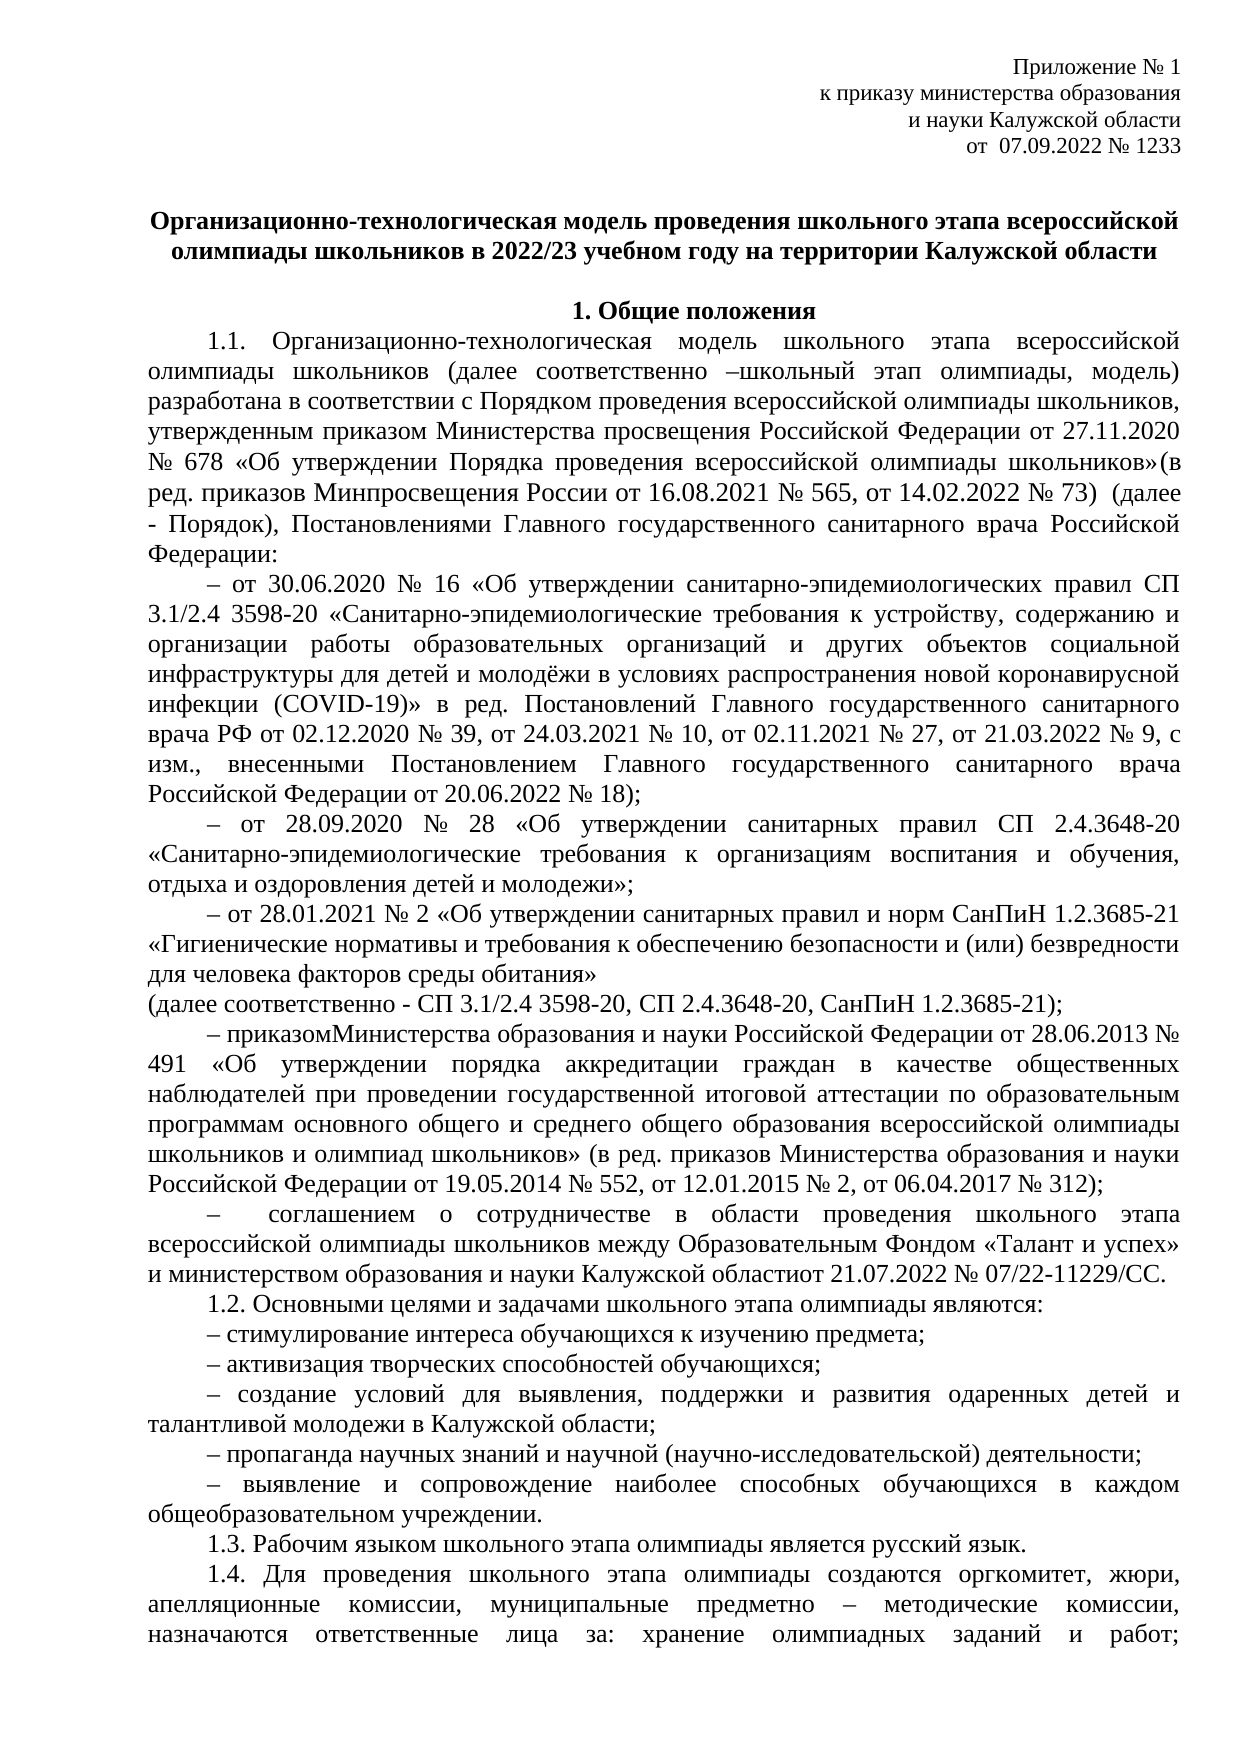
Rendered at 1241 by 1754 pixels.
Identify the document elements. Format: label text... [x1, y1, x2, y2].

text – выявление и сопровождение наиболее способных обучающихся в каждом общеобразовательном учреждении. [148, 1468, 1181, 1528]
text – соглашением о сотрудничестве в области проведения школьного этапа всероссийской олимпиады школьников между Образовательным Фондом «Талант и успех» и министерством образования и науки Калужской областиот 21.07.2022 № 07/22-11229/СС. [148, 1198, 1181, 1288]
text – активизация творческих способностей обучающихся; [148, 1348, 1181, 1378]
text от 07.09.2022 № 1233 [148, 132, 1181, 158]
text – создание условий для выявления, поддержки и развития одаренных детей и талантливой молодежи в Калужской области; [148, 1378, 1181, 1438]
text – от 28.09.2020 № 28 «Об утверждении санитарных правил СП 2.4.3648-20 «Санитарно-эпидемиологические требования к организациям воспитания и обучения, отдыха и оздоровления детей и молодежи»; [148, 808, 1181, 898]
text – приказомМинистерства образования и науки Российской Федерации от 28.06.2013 № 491 «Об утверждении порядка аккредитации граждан в качестве общественных наблюдателей при проведении государственной итоговой аттестации по образовательным программам основного общего и среднего общего образования всероссийской олимпиады школьников и олимпиад школьников» (в ред. приказов Министерства образования и науки Российской Федерации от 19.05.2014 № 552, от 12.01.2015 № 2, от 06.04.2017 № 312); [148, 1018, 1181, 1198]
text – пропаганда научных знаний и научной (научно-исследовательской) деятельности; [148, 1438, 1181, 1468]
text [148, 1558, 1181, 1648]
text к приказу министерства образования [148, 79, 1181, 106]
text 1.2. Основными целями и задачами школьного этапа олимпиады являются: [148, 1288, 1181, 1318]
text Приложение № 1 [148, 53, 1181, 79]
text (далее соответственно - СП 3.1/2.4 3598-20, СП 2.4.3648-20, СанПиН 1.2.3685-21); [148, 988, 1181, 1018]
text 1.3. Рабочим языком школьного этапа олимпиады является русский язык. [148, 1528, 1181, 1558]
text Организационно-технологическая модель проведения школьного этапа всероссийской олимпиады школьников в 2022/23 учебном году на территории Калужской области [148, 205, 1181, 265]
text 1.1. Организационно-технологическая модель школьного этапа всероссийской олимпиады школьников (далее соответственно –школьный этап олимпиады, модель) разработана в соответствии с Порядком проведения всероссийской олимпиады школьников, утвержденным приказом Министерства просвещения Российской Федерации от 27.11.2020 № 678 «Об утверждении Порядка проведения всероссийской олимпиады школьников»(в ред. приказов Минпросвещения России от 16.08.2021 № 565, от 14.02.2022 № 73) (далее - Порядок), Постановлениями Главного государственного санитарного врача Российской Федерации: [148, 325, 1181, 568]
text – от 30.06.2020 № 16 «Об утверждении санитарно-эпидемиологических правил СП 3.1/2.4 3598-20 «Санитарно-эпидемиологические требования к устройству, содержанию и организации работы образовательных организаций и других объектов социальной инфраструктуры для детей и молодёжи в условиях распространения новой коронавирусной инфекции (COVID-19)» в ред. Постановлений Главного государственного санитарного врача РФ от 02.12.2020 № 39, от 24.03.2021 № 10, от 02.11.2021 № 27, от 21.03.2022 № 9, с изм., внесенными Постановлением Главного государственного санитарного врача Российской Федерации от 20.06.2022 № 18); [148, 568, 1181, 808]
text 1. Общие положения [148, 295, 1181, 325]
text – от 28.01.2021 № 2 «Об утверждении санитарных правил и норм СанПиН 1.2.3685-21 «Гигиенические нормативы и требования к обеспечению безопасности и (или) безвредности для человека факторов среды обитания» [148, 898, 1181, 988]
text – стимулирование интереса обучающихся к изучению предмета; [148, 1318, 1181, 1348]
text и науки Калужской области [148, 106, 1181, 132]
